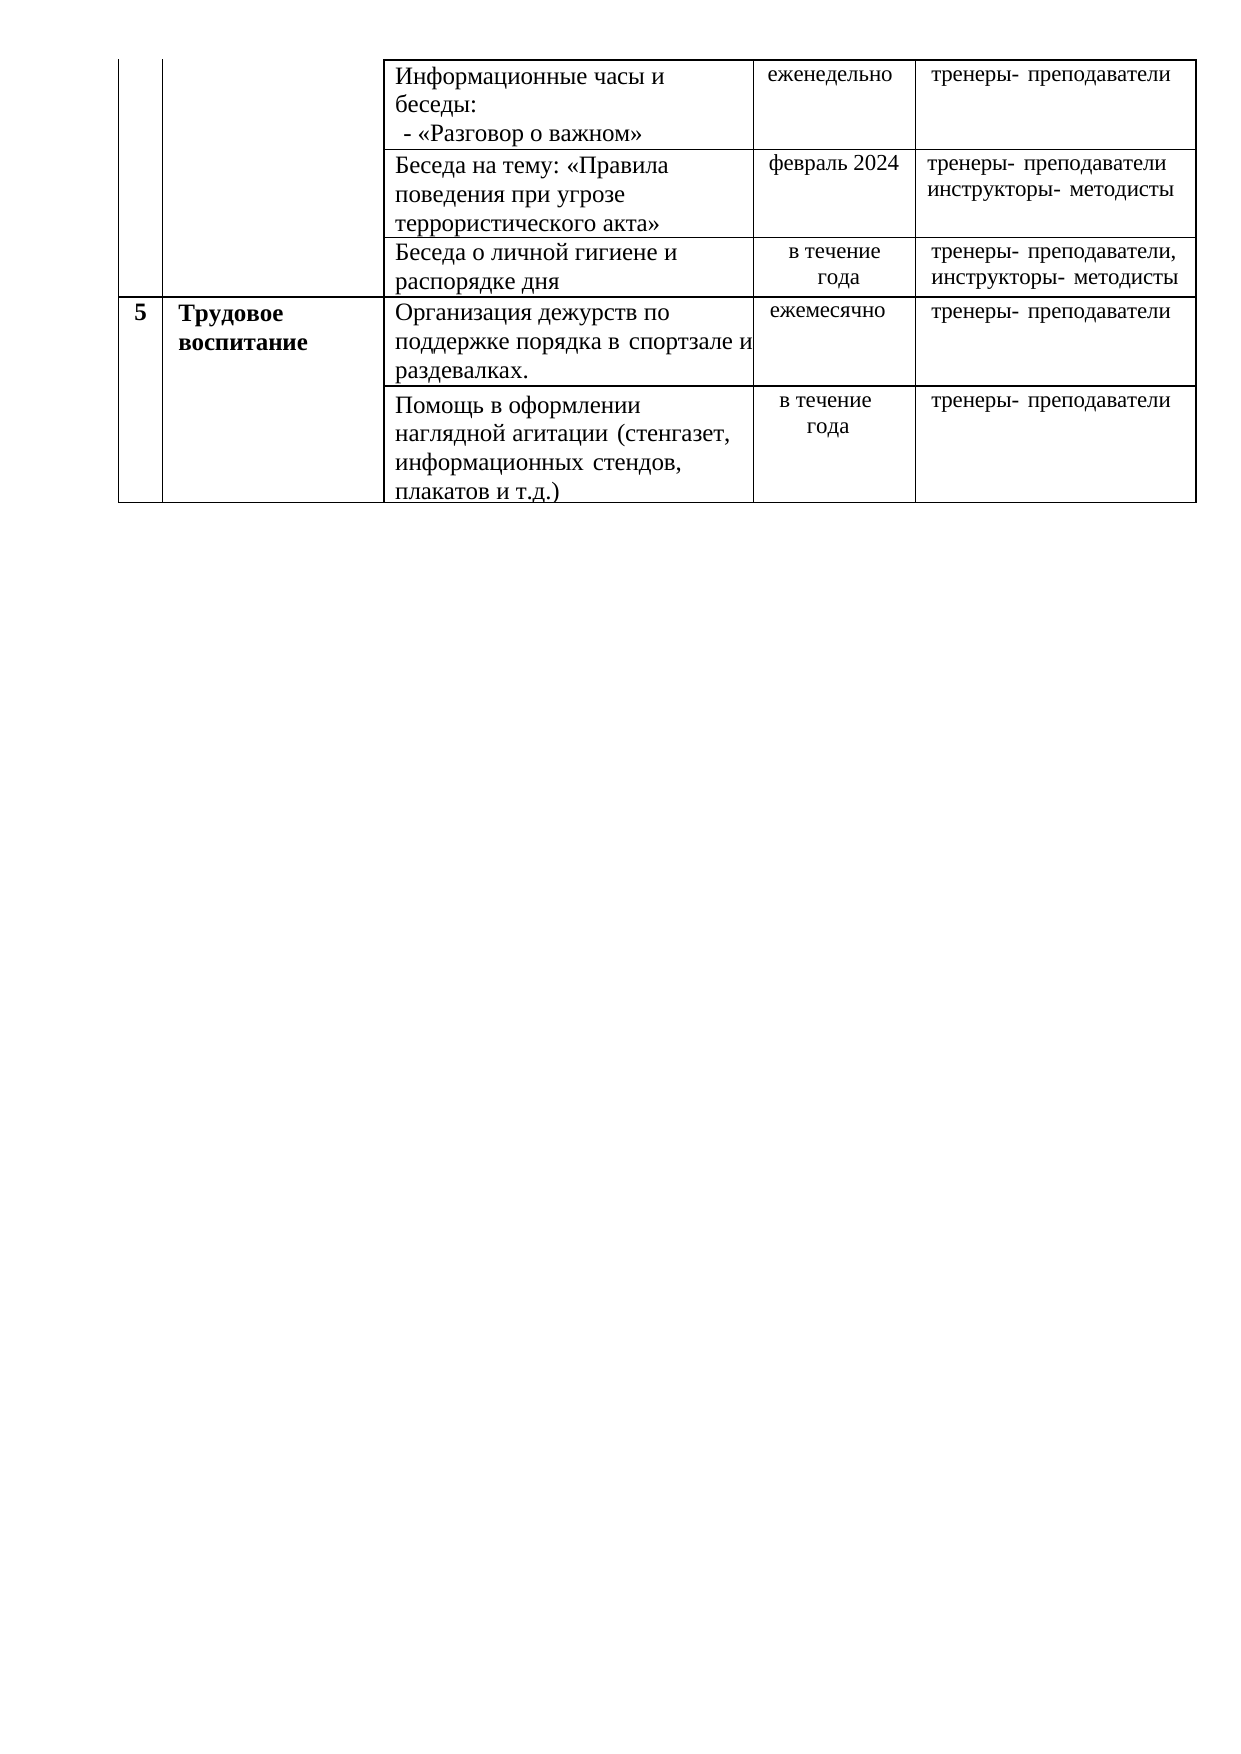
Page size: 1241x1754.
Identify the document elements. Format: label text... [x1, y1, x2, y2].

table_cell в течение года [754, 238, 915, 296]
table_cell тренеры- преподаватели, инструкторы- методисты [916, 238, 1195, 296]
table_cell Трудовое воспитание [163, 298, 383, 502]
table_cell ежемесячно [754, 298, 915, 385]
table_cell Организация дежурств по поддержке порядка в спортзале и раздевалках. [385, 298, 753, 385]
table_cell 5 [119, 298, 162, 502]
table_cell в течение года [754, 387, 915, 502]
table_cell еженедельно [754, 61, 915, 148]
table_cell Помощь в оформлении наглядной агитации (стенгазет, информационных стендов, плакатов и т.д.) [385, 387, 753, 502]
table_cell февраль 2024 [754, 150, 915, 237]
table_cell Информационные часы и беседы: - «Разговор о важном» [385, 61, 753, 148]
table_cell Беседа на тему: «Правила поведения при угрозе террористического акта» [385, 150, 753, 237]
table_cell тренеры- преподаватели инструкторы- методисты [916, 150, 1195, 237]
table_cell тренеры- преподаватели [916, 61, 1195, 148]
table_cell тренеры- преподаватели [916, 387, 1195, 502]
table_cell тренеры- преподаватели [916, 298, 1195, 385]
table_cell Беседа о личной гигиене и распорядке дня [385, 238, 753, 296]
